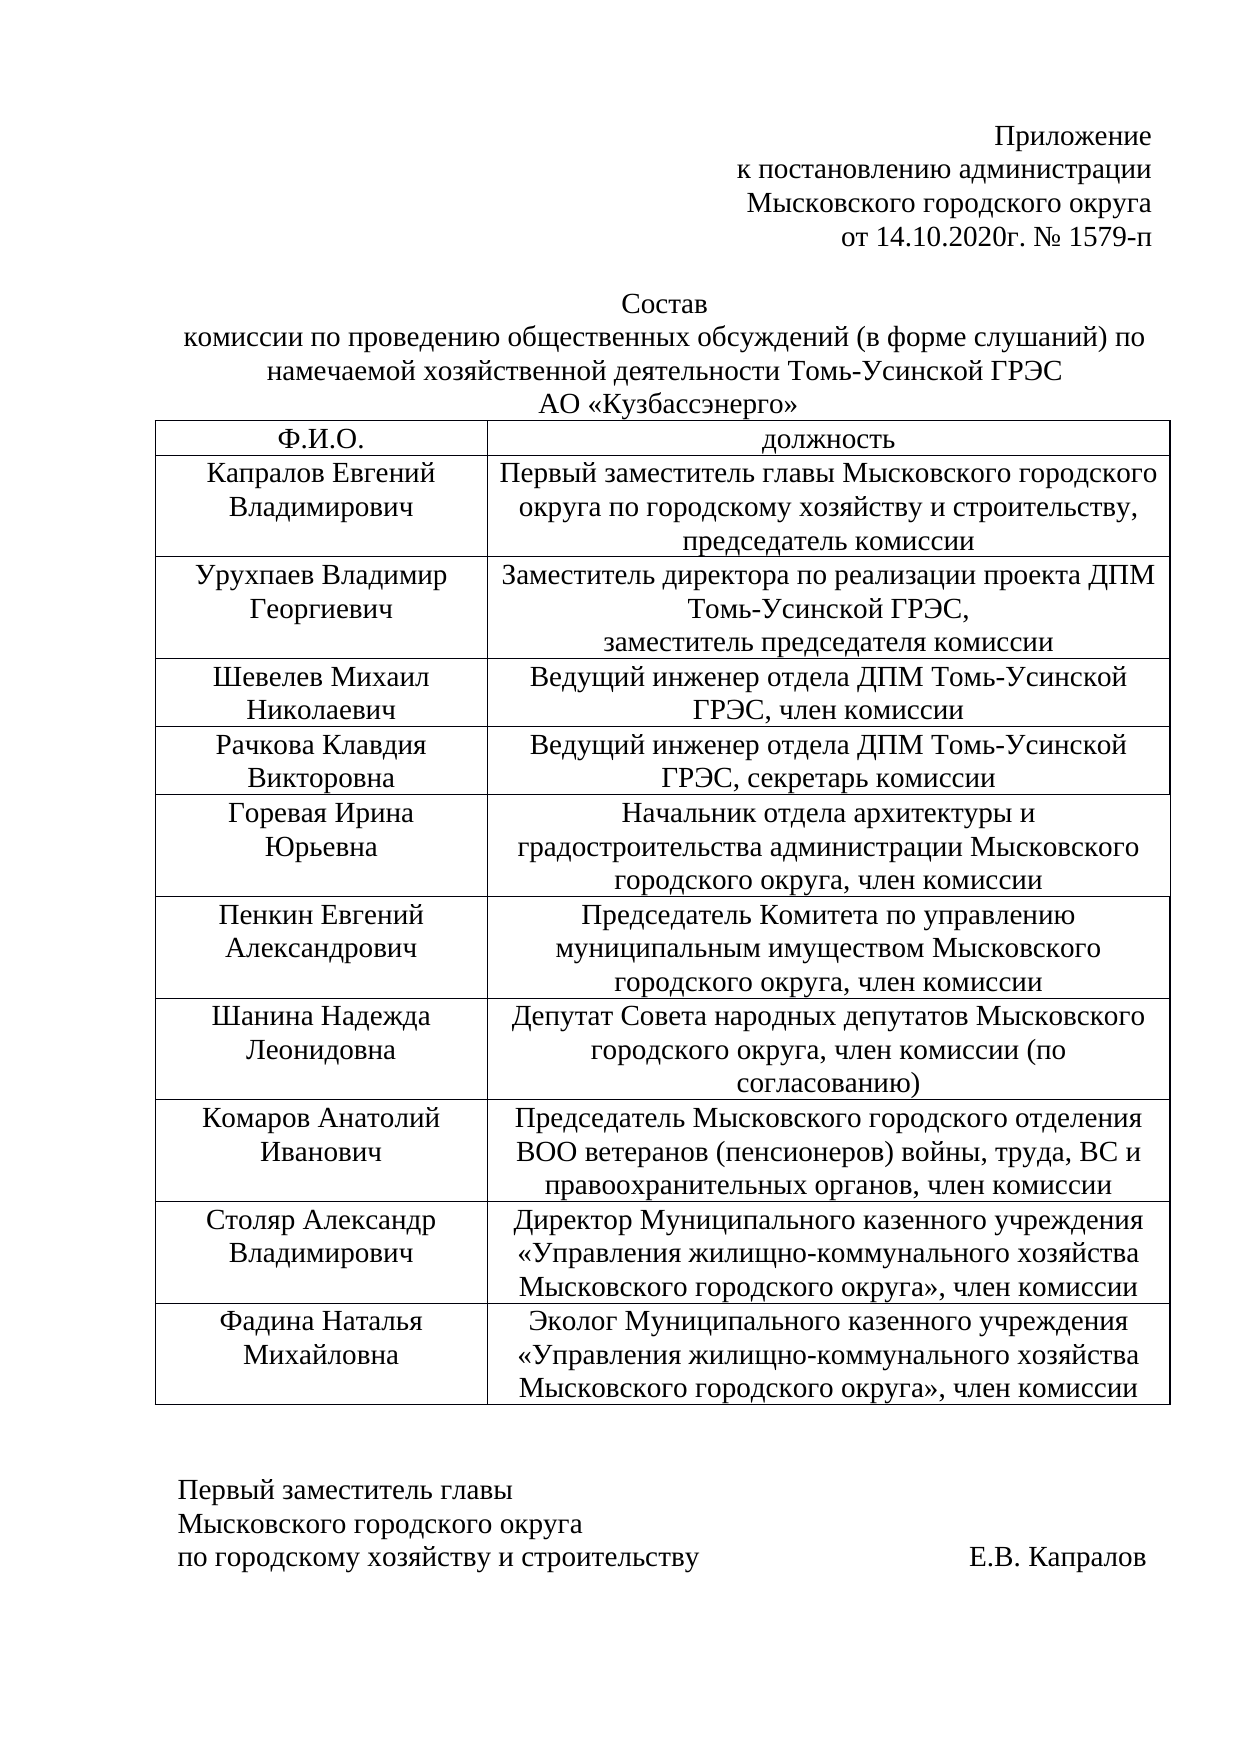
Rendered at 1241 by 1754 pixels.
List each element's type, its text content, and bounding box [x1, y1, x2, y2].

table_cell Горевая Ирина Юрьевна [156, 795, 487, 896]
table_header должность [488, 421, 1169, 454]
table_cell Урухпаев Владимир Георгиевич [156, 557, 487, 658]
table_cell Комаров Анатолий Иванович [156, 1100, 487, 1201]
table_cell Шанина Надежда Леонидовна [156, 999, 487, 1099]
table_cell Столяр Александр Владимирович [156, 1202, 487, 1302]
text АО «Кузбассэнерго» [177, 386, 1152, 420]
table_cell Эколог Муниципального казенного учреждения «Управления жилищно-коммунального хозяйства Мысковского городского округа», член комиссии [488, 1304, 1169, 1404]
table_header Ф.И.О. [156, 421, 487, 454]
table_cell Шевелев Михаил Николаевич [156, 659, 487, 726]
text по городскому хозяйству и строительству Е.В. Капралов [177, 1539, 1152, 1573]
table_cell Начальник отдела архитектуры и градостроительства администрации Мысковского городского округа, член комиссии [488, 795, 1170, 896]
text от 14.10.2020г. № 1579-п [177, 219, 1152, 252]
table_cell Заместитель директора по реализации проекта ДПМ Томь-Усинской ГРЭС, заместитель председателя комиссии [488, 557, 1169, 658]
table_cell Председатель Комитета по управлению муниципальным имуществом Мысковского городского округа, член комиссии [488, 897, 1169, 997]
text Приложение [177, 118, 1152, 152]
table_cell Рачкова Клавдия Викторовна [156, 727, 487, 794]
text Первый заместитель главы [177, 1472, 1152, 1506]
text Состав [177, 286, 1152, 319]
table_cell Капралов Евгений Владимирович [156, 456, 487, 556]
table_cell Ведущий инженер отдела ДПМ Томь-Усинской ГРЭС, член комиссии [488, 659, 1169, 726]
text к постановлению администрации [177, 152, 1152, 185]
table_cell Первый заместитель главы Мысковского городского округа по городскому хозяйству и строительству, председатель комиссии [488, 456, 1169, 556]
table_cell Председатель Мысковского городского отделения ВОО ветеранов (пенсионеров) войны, труда, ВС и правоохранительных органов, член комиссии [488, 1100, 1169, 1201]
table_cell Депутат Совета народных депутатов Мысковского городского округа, член комиссии (по согласованию) [488, 999, 1169, 1099]
table_cell Ведущий инженер отдела ДПМ Томь-Усинской ГРЭС, секретарь комиссии [488, 727, 1169, 794]
table_cell Директор Муниципального казенного учреждения «Управления жилищно-коммунального хозяйства Мысковского городского округа», член комиссии [488, 1202, 1169, 1302]
text комиссии по проведению общественных обсуждений (в форме слушаний) по намечаемой хозяйственной деятельности Томь-Усинской ГРЭС [177, 319, 1152, 386]
table_cell Фадина Наталья Михайловна [156, 1304, 487, 1404]
text Мысковского городского округа [177, 1506, 1152, 1539]
table_cell Пенкин Евгений Александрович [156, 897, 487, 997]
text Мысковского городского округа [177, 185, 1152, 219]
